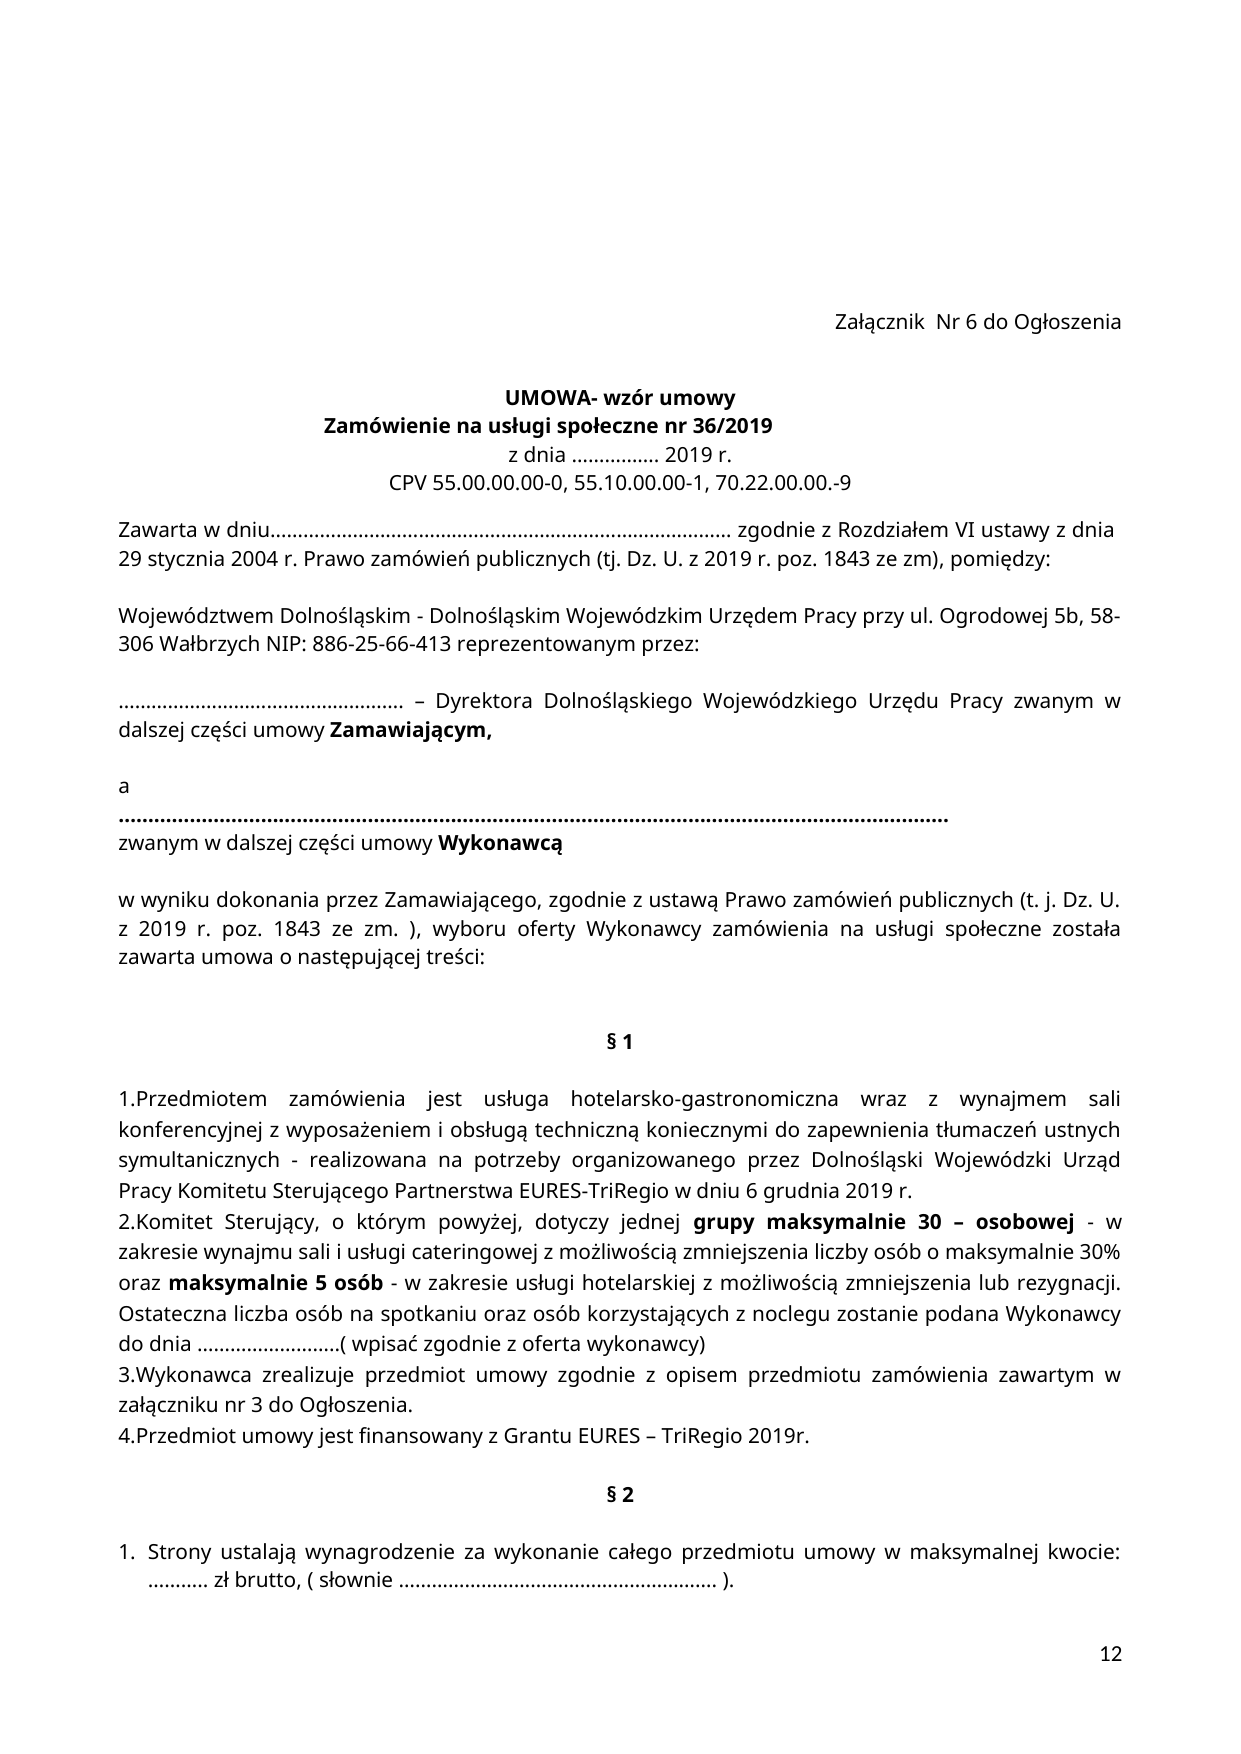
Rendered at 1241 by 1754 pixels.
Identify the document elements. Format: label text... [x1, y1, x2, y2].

text 2.Komitet Sterujący, o którym powyżej, dotyczy jednej grupy maksymalnie 30 – osobowej - w zakresie wynajmu sali i usługi cateringowej z możliwością zmniejszenia liczby osób o maksymalnie 30% oraz maksymalnie 5 osób - w zakresie usługi hotelarskiej z możliwością zmniejszenia lub rezygnacji. Ostateczna liczba osób na spotkaniu oraz osób korzystających z noclegu zostanie podana Wykonawcy do dnia ……………………..( wpisać zgodnie z oferta wykonawcy) [118, 1207, 1122, 1358]
list Strony ustalają wynagrodzenie za wykonanie całego przedmiotu umowy w maksymalnej kwocie: ……….. zł brutto, ( słownie …………………………………………………. ). [118, 1537, 1122, 1594]
text ………………………………………………………………………………………………………………………….. [118, 800, 1122, 828]
text § 2 [118, 1480, 1122, 1509]
text 1.Przedmiotem zamówienia jest usługa hotelarsko-gastronomiczna wraz z wynajmem sali konferencyjnej z wyposażeniem i obsługą techniczną koniecznymi do zapewnienia tłumaczeń ustnych symultanicznych - realizowana na potrzeby organizowanego przez Dolnośląski Wojewódzki Urząd Pracy Komitetu Sterującego Partnerstwa EURES-TriRegio w dniu 6 grudnia 2019 r. [118, 1084, 1122, 1205]
text Załącznik Nr 6 do Ogłoszenia [118, 307, 1122, 336]
text CPV 55.00.00.00-0, 55.10.00.00-1, 70.22.00.00.-9 [118, 468, 1122, 497]
text Województwem Dolnośląskim - Dolnośląskim Wojewódzkim Urzędem Pracy przy ul. Ogrodowej 5b, 58-306 Wałbrzych NIP: 886-25-66-413 reprezentowanym przez: [118, 601, 1122, 658]
text ……………………………………………. – Dyrektora Dolnośląskiego Wojewódzkiego Urzędu Pracy zwanym w dalszej części umowy Zamawiającym, [118, 686, 1122, 743]
text a [118, 772, 1122, 800]
text Zamówienie na usługi społeczne nr 36/2019 [118, 411, 1122, 440]
text 4.Przedmiot umowy jest finansowany z Grantu EURES – TriRegio 2019r. [118, 1421, 1122, 1450]
text zwanym w dalszej części umowy Wykonawcą [118, 828, 1122, 857]
text 3.Wykonawca zrealizuje przedmiot umowy zgodnie z opisem przedmiotu zamówienia zawartym w załączniku nr 3 do Ogłoszenia. [118, 1360, 1122, 1419]
text z dnia ……………. 2019 r. [118, 440, 1122, 468]
text w wyniku dokonania przez Zamawiającego, zgodnie z ustawą Prawo zamówień publicznych (t. j. Dz. U. z 2019 r. poz. 1843 ze zm. ), wyboru oferty Wykonawcy zamówienia na usługi społeczne została zawarta umowa o następującej treści: [118, 885, 1122, 971]
text Zawarta w dniu………………………………………………………………………… zgodnie z Rozdziałem VI ustawy z dnia 29 stycznia 2004 r. Prawo zamówień publicznych (tj. Dz. U. z 2019 r. poz. 1843 ze zm), pomiędzy: [118, 516, 1122, 572]
text UMOWA- wzór umowy [118, 383, 1122, 411]
text § 1 [118, 1027, 1122, 1056]
